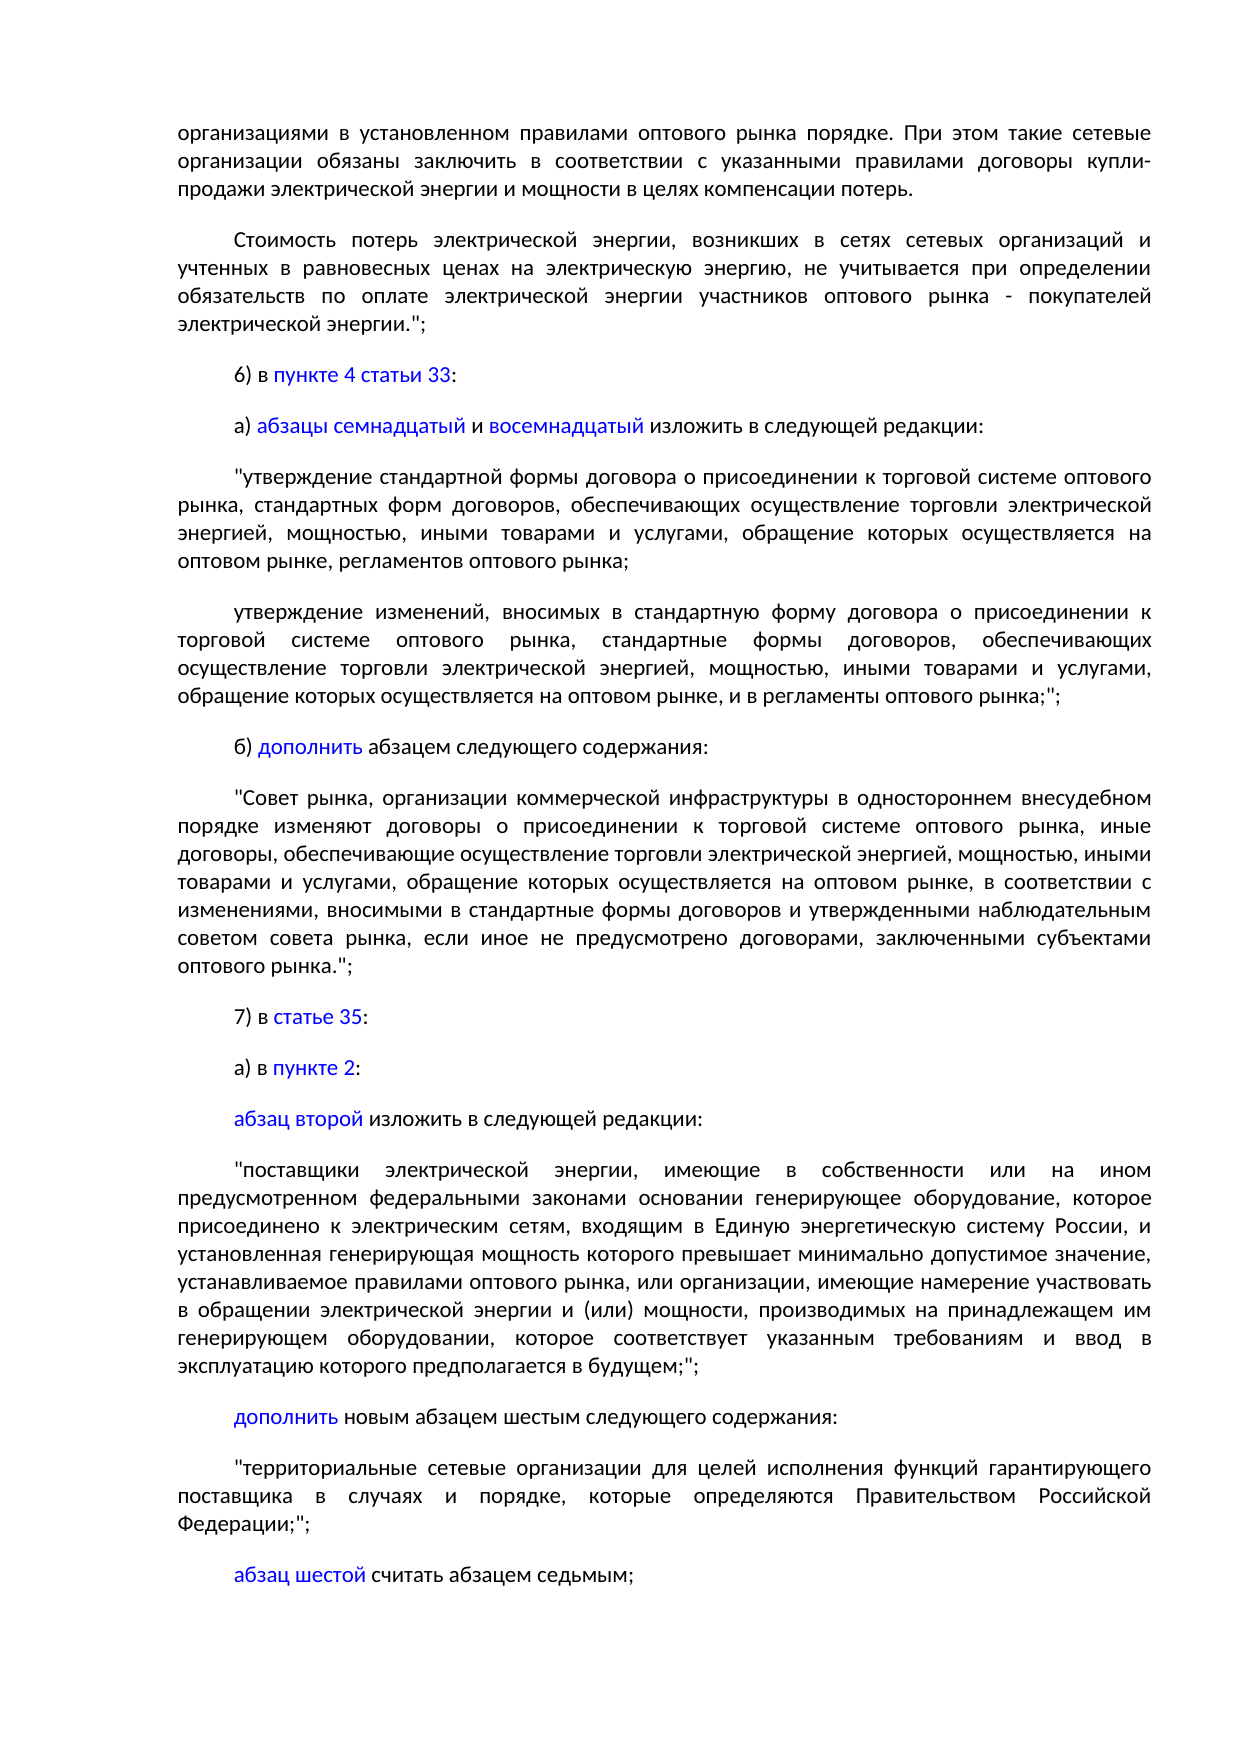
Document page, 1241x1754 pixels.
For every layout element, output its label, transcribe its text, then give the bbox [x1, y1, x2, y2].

text Стоимость потерь электрической энергии, возникших в сетях сетевых организаций и учтенных в равновесных ценах на электрическую энергию, не учитывается при определении обязательств по оплате электрической энергии участников оптового рынка - покупателей электрической энергии."; [177, 225, 1152, 337]
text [177, 118, 1152, 202]
text а) в пункте 2: [177, 1053, 1152, 1081]
text дополнить новым абзацем шестым следующего содержания: [177, 1402, 1152, 1430]
text утверждение изменений, вносимых в стандартную форму договора о присоединении к торговой системе оптового рынка, стандартные формы договоров, обеспечивающих осуществление торговли электрической энергией, мощностью, иными товарами и услугами, обращение которых осуществляется на оптовом рынке, и в регламенты оптового рынка;"; [177, 597, 1152, 709]
text абзац второй изложить в следующей редакции: [177, 1104, 1152, 1132]
text "Совет рынка, организации коммерческой инфраструктуры в одностороннем внесудебном порядке изменяют договоры о присоединении к торговой системе оптового рынка, иные договоры, обеспечивающие осуществление торговли электрической энергией, мощностью, иными товарами и услугами, обращение которых осуществляется на оптовом рынке, в соответствии с изменениями, вносимыми в стандартные формы договоров и утвержденными наблюдательным советом совета рынка, если иное не предусмотрено договорами, заключенными субъектами оптового рынка."; [177, 783, 1152, 979]
text б) дополнить абзацем следующего содержания: [177, 732, 1152, 760]
text 6) в пункте 4 статьи 33: [177, 360, 1152, 388]
text 7) в статье 35: [177, 1002, 1152, 1030]
text "утверждение стандартной формы договора о присоединении к торговой системе оптового рынка, стандартных форм договоров, обеспечивающих осуществление торговли электрической энергией, мощностью, иными товарами и услугами, обращение которых осуществляется на оптовом рынке, регламентов оптового рынка; [177, 462, 1152, 574]
text а) абзацы семнадцатый и восемнадцатый изложить в следующей редакции: [177, 411, 1152, 439]
text "поставщики электрической энергии, имеющие в собственности или на ином предусмотренном федеральными законами основании генерирующее оборудование, которое присоединено к электрическим сетям, входящим в Единую энергетическую систему России, и установленная генерирующая мощность которого превышает минимально допустимое значение, устанавливаемое правилами оптового рынка, или организации, имеющие намерение участвовать в обращении электрической энергии и (или) мощности, производимых на принадлежащем им генерирующем оборудовании, которое соответствует указанным требованиям и ввод в эксплуатацию которого предполагается в будущем;"; [177, 1155, 1152, 1379]
text абзац шестой считать абзацем седьмым; [177, 1560, 1152, 1588]
text "территориальные сетевые организации для целей исполнения функций гарантирующего поставщика в случаях и порядке, которые определяются Правительством Российской Федерации;"; [177, 1453, 1152, 1537]
